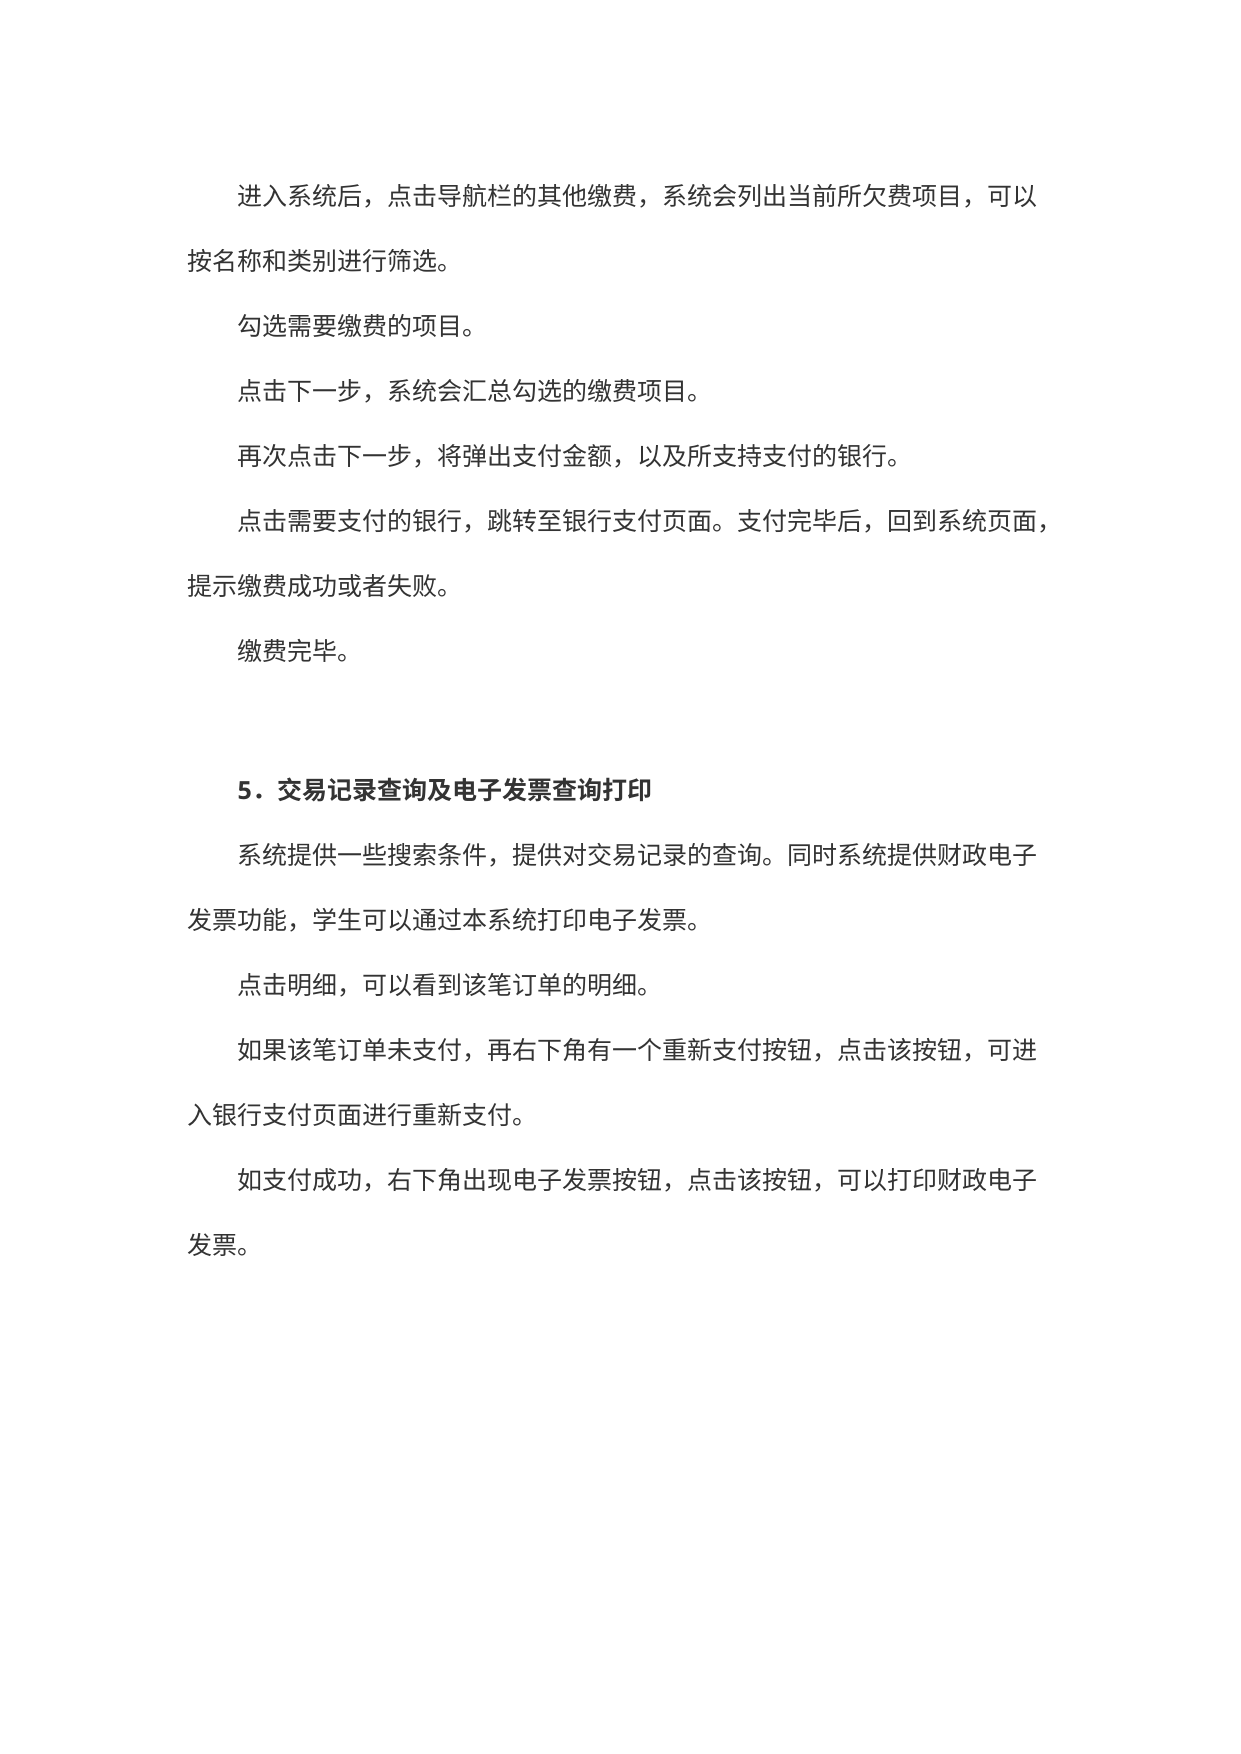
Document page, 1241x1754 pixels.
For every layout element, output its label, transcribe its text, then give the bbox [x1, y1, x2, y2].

text 进入系统后，点击导航栏的其他缴费，系统会列出当前所欠费项目，可以按名称和类别进行筛选。 [187, 162, 1053, 292]
text 缴费完毕。 [187, 617, 1053, 682]
text 点击需要支付的银行，跳转至银行支付页面。支付完毕后，回到系统页面，提示缴费成功或者失败。 [187, 487, 1053, 617]
text 点击明细，可以看到该笔订单的明细。 [187, 951, 1053, 1016]
text 勾选需要缴费的项目。 [187, 292, 1053, 357]
text 如支付成功，右下角出现电子发票按钮，点击该按钮，可以打印财政电子发票。 [187, 1146, 1053, 1276]
text 系统提供一些搜索条件，提供对交易记录的查询。同时系统提供财政电子发票功能，学生可以通过本系统打印电子发票。 [187, 821, 1053, 951]
text 如果该笔订单未支付，再右下角有一个重新支付按钮，点击该按钮，可进入银行支付页面进行重新支付。 [187, 1016, 1053, 1146]
text 点击下一步，系统会汇总勾选的缴费项目。 [187, 357, 1053, 422]
text 5．交易记录查询及电子发票查询打印 [187, 756, 1053, 821]
text 再次点击下一步，将弹出支付金额，以及所支持支付的银行。 [187, 422, 1053, 487]
